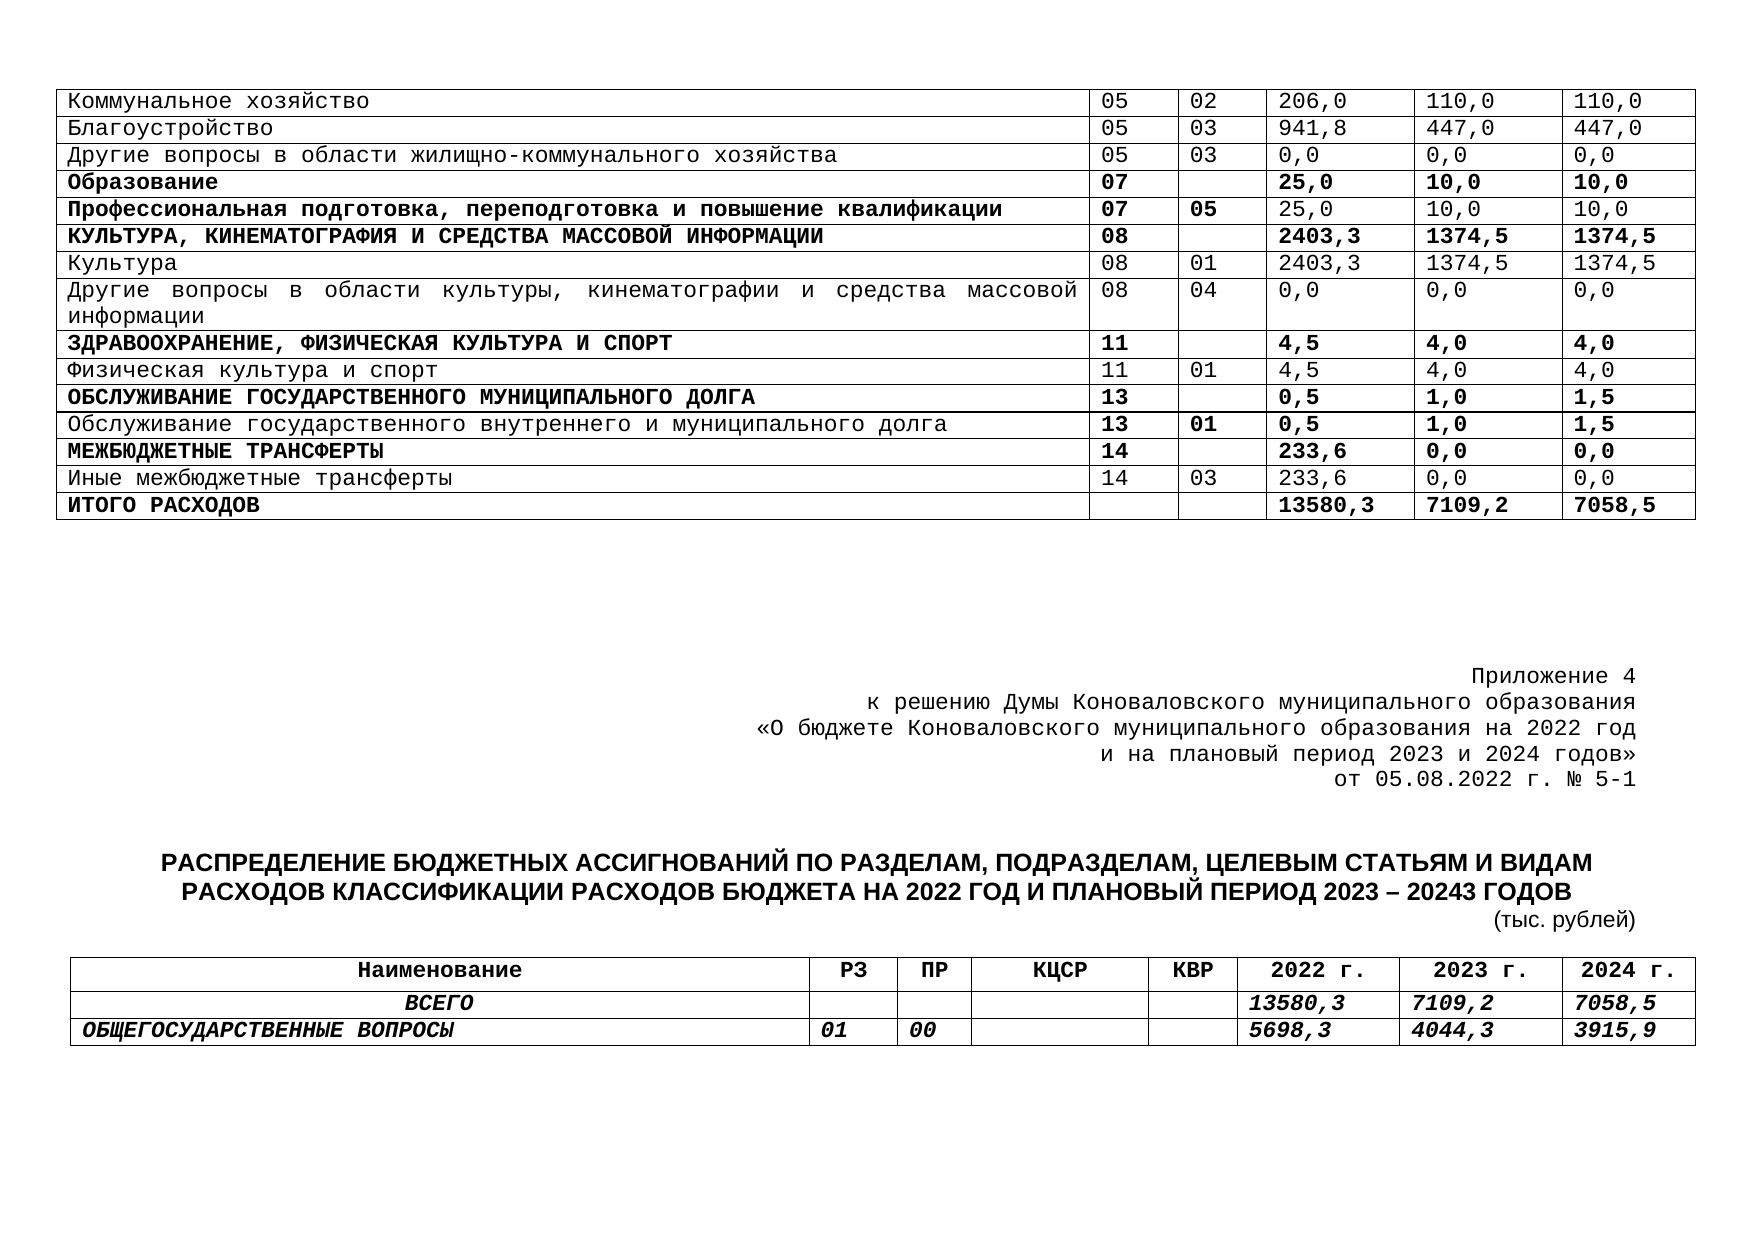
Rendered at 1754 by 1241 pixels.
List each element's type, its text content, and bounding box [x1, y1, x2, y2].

table_cell 110,0 [1415, 90, 1562, 116]
table_cell 05 [1179, 198, 1266, 223]
table_cell 0,0 [1563, 279, 1695, 330]
table_cell 02 [1179, 90, 1266, 116]
table_header КВР [1149, 958, 1237, 991]
table_cell 05 [1090, 117, 1178, 143]
table_cell 03 [1179, 144, 1266, 169]
table_cell ЗДРАВООХРАНЕНИЕ, ФИЗИЧЕСКАЯ КУЛЬТУРА И СПОРТ [57, 331, 1089, 357]
table_cell Другие вопросы в области культуры, кинематографии и средства массовой информации [57, 279, 1089, 330]
table_cell ОБЩЕГОСУДАРСТВЕННЫЕ ВОПРОСЫ [71, 1019, 809, 1044]
text Приложение 4 [118, 664, 1636, 690]
table_cell 3915,9 [1563, 1019, 1695, 1044]
text и на плановый период 2023 и 2024 годов» [118, 742, 1636, 768]
table_cell Образование [57, 171, 1089, 197]
table_cell 0,0 [1415, 144, 1562, 169]
table_cell 13580,3 [1267, 493, 1414, 519]
table_header ПР [898, 958, 971, 991]
table_cell Коммунальное хозяйство [57, 90, 1089, 116]
text к решению Думы Коноваловского муниципального образования [118, 690, 1636, 716]
table_cell КУЛЬТУРА, КИНЕМАТОГРАФИЯ И СРЕДСТВА МАССОВОЙ ИНФОРМАЦИИ [57, 225, 1089, 251]
table_cell Культура [57, 252, 1089, 277]
table_cell [1179, 439, 1266, 465]
table_cell Иные межбюджетные трансферты [57, 466, 1089, 492]
table_cell 10,0 [1563, 198, 1695, 223]
table_cell 13580,3 [1238, 992, 1399, 1018]
text (тыс. рублей) [118, 906, 1636, 932]
table_cell [898, 992, 971, 1018]
table_cell 0,0 [1415, 439, 1562, 465]
table_cell 03 [1179, 117, 1266, 143]
table_cell 14 [1090, 466, 1178, 492]
table_cell 08 [1090, 252, 1178, 277]
table_cell 03 [1179, 466, 1266, 492]
table_cell 0,0 [1267, 279, 1414, 330]
table_cell 10,0 [1415, 198, 1562, 223]
table_header 2023 г. [1400, 958, 1562, 991]
table_cell Физическая культура и спорт [57, 359, 1089, 384]
table_cell Другие вопросы в области жилищно-коммунального хозяйства [57, 144, 1089, 169]
table_cell 4,0 [1563, 359, 1695, 384]
table_cell 0,0 [1563, 144, 1695, 169]
table_header РЗ [810, 958, 897, 991]
table_cell [1149, 1019, 1237, 1044]
table_cell 447,0 [1415, 117, 1562, 143]
table_cell 00 [898, 1019, 971, 1044]
table_cell 1,5 [1563, 385, 1695, 411]
table_cell 08 [1090, 225, 1178, 251]
table_cell 2403,3 [1267, 225, 1414, 251]
table_cell Профессиональная подготовка, переподготовка и повышение квалификации [57, 198, 1089, 223]
table_cell 0,0 [1267, 144, 1414, 169]
table_cell 1374,5 [1563, 252, 1695, 277]
table_cell 11 [1090, 331, 1178, 357]
table_header 2022 г. [1238, 958, 1399, 991]
table_cell 0,0 [1563, 439, 1695, 465]
table_cell [1179, 171, 1266, 197]
table_cell ВСЕГО [71, 992, 809, 1018]
table_cell 01 [810, 1019, 897, 1044]
table_cell [1179, 225, 1266, 251]
table_cell [972, 992, 1148, 1018]
table_cell [1179, 385, 1266, 411]
table_cell [810, 992, 897, 1018]
table_cell 01 [1179, 413, 1266, 438]
table_cell 2403,3 [1267, 252, 1414, 277]
table_cell [972, 1019, 1148, 1044]
table_cell 0,5 [1267, 385, 1414, 411]
table_cell 07 [1090, 171, 1178, 197]
table_cell 4,0 [1415, 331, 1562, 357]
table_cell 233,6 [1267, 466, 1414, 492]
table_cell 0,0 [1563, 466, 1695, 492]
table_cell 1374,5 [1415, 225, 1562, 251]
table_cell 25,0 [1267, 171, 1414, 197]
table_cell 4,5 [1267, 331, 1414, 357]
text «О бюджете Коноваловского муниципального образования на 2022 год [118, 716, 1636, 742]
table_cell 0,0 [1415, 466, 1562, 492]
table_cell 4,0 [1415, 359, 1562, 384]
text РАСПРЕДЕЛЕНИЕ БЮДЖЕТНЫХ АССИГНОВАНИЙ ПО РАЗДЕЛАМ, ПОДРАЗДЕЛАМ, ЦЕЛЕВЫМ СТАТЬЯМ И ВИДАМ РАСХОДОВ КЛАССИФИКАЦИИ РАСХОДОВ БЮДЖЕТА НА 2022 ГОД И ПЛАНОВЫЙ ПЕРИОД 2023 – 20243 ГОДОВ [118, 848, 1636, 906]
table_cell 941,8 [1267, 117, 1414, 143]
table_cell 7109,2 [1400, 992, 1562, 1018]
table_header КЦСР [972, 958, 1148, 991]
table_cell 233,6 [1267, 439, 1414, 465]
table_header 2024 г. [1563, 958, 1695, 991]
table_cell 13 [1090, 413, 1178, 438]
text от 05.08.2022 г. № 5-1 [118, 768, 1636, 794]
table_cell 01 [1179, 252, 1266, 277]
table_cell [1179, 493, 1266, 519]
table_cell 11 [1090, 359, 1178, 384]
table_cell 0,5 [1267, 413, 1414, 438]
table_cell Благоустройство [57, 117, 1089, 143]
table_cell 14 [1090, 439, 1178, 465]
table_cell 206,0 [1267, 90, 1414, 116]
table_cell 4,0 [1563, 331, 1695, 357]
table_cell 10,0 [1415, 171, 1562, 197]
table_cell 1,0 [1415, 413, 1562, 438]
table_cell 1,0 [1415, 385, 1562, 411]
table_cell 4,5 [1267, 359, 1414, 384]
table_cell 1374,5 [1563, 225, 1695, 251]
table_cell 5698,3 [1238, 1019, 1399, 1044]
table_cell ИТОГО РАСХОДОВ [57, 493, 1089, 519]
table_cell [1149, 992, 1237, 1018]
table_cell 05 [1090, 144, 1178, 169]
table_cell 1,5 [1563, 413, 1695, 438]
table_cell 10,0 [1563, 171, 1695, 197]
table_cell ОБСЛУЖИВАНИЕ ГОСУДАРСТВЕННОГО МУНИЦИПАЛЬНОГО ДОЛГА [57, 385, 1089, 411]
table_header Наименование [71, 958, 809, 991]
table_cell 07 [1090, 198, 1178, 223]
table_cell 0,0 [1415, 279, 1562, 330]
table_cell 25,0 [1267, 198, 1414, 223]
table_cell 4044,3 [1400, 1019, 1562, 1044]
table_cell 13 [1090, 385, 1178, 411]
table_cell Обслуживание государственного внутреннего и муниципального долга [57, 413, 1089, 438]
table_cell 01 [1179, 359, 1266, 384]
table_cell МЕЖБЮДЖЕТНЫЕ ТРАНСФЕРТЫ [57, 439, 1089, 465]
table_cell 7058,5 [1563, 493, 1695, 519]
table_cell 447,0 [1563, 117, 1695, 143]
table_cell [1179, 331, 1266, 357]
table_cell 110,0 [1563, 90, 1695, 116]
table_cell 08 [1090, 279, 1178, 330]
table_cell 1374,5 [1415, 252, 1562, 277]
table_cell [1090, 493, 1178, 519]
table_cell 04 [1179, 279, 1266, 330]
table_cell 7058,5 [1563, 992, 1695, 1018]
table_cell 05 [1090, 90, 1178, 116]
table_cell 7109,2 [1415, 493, 1562, 519]
